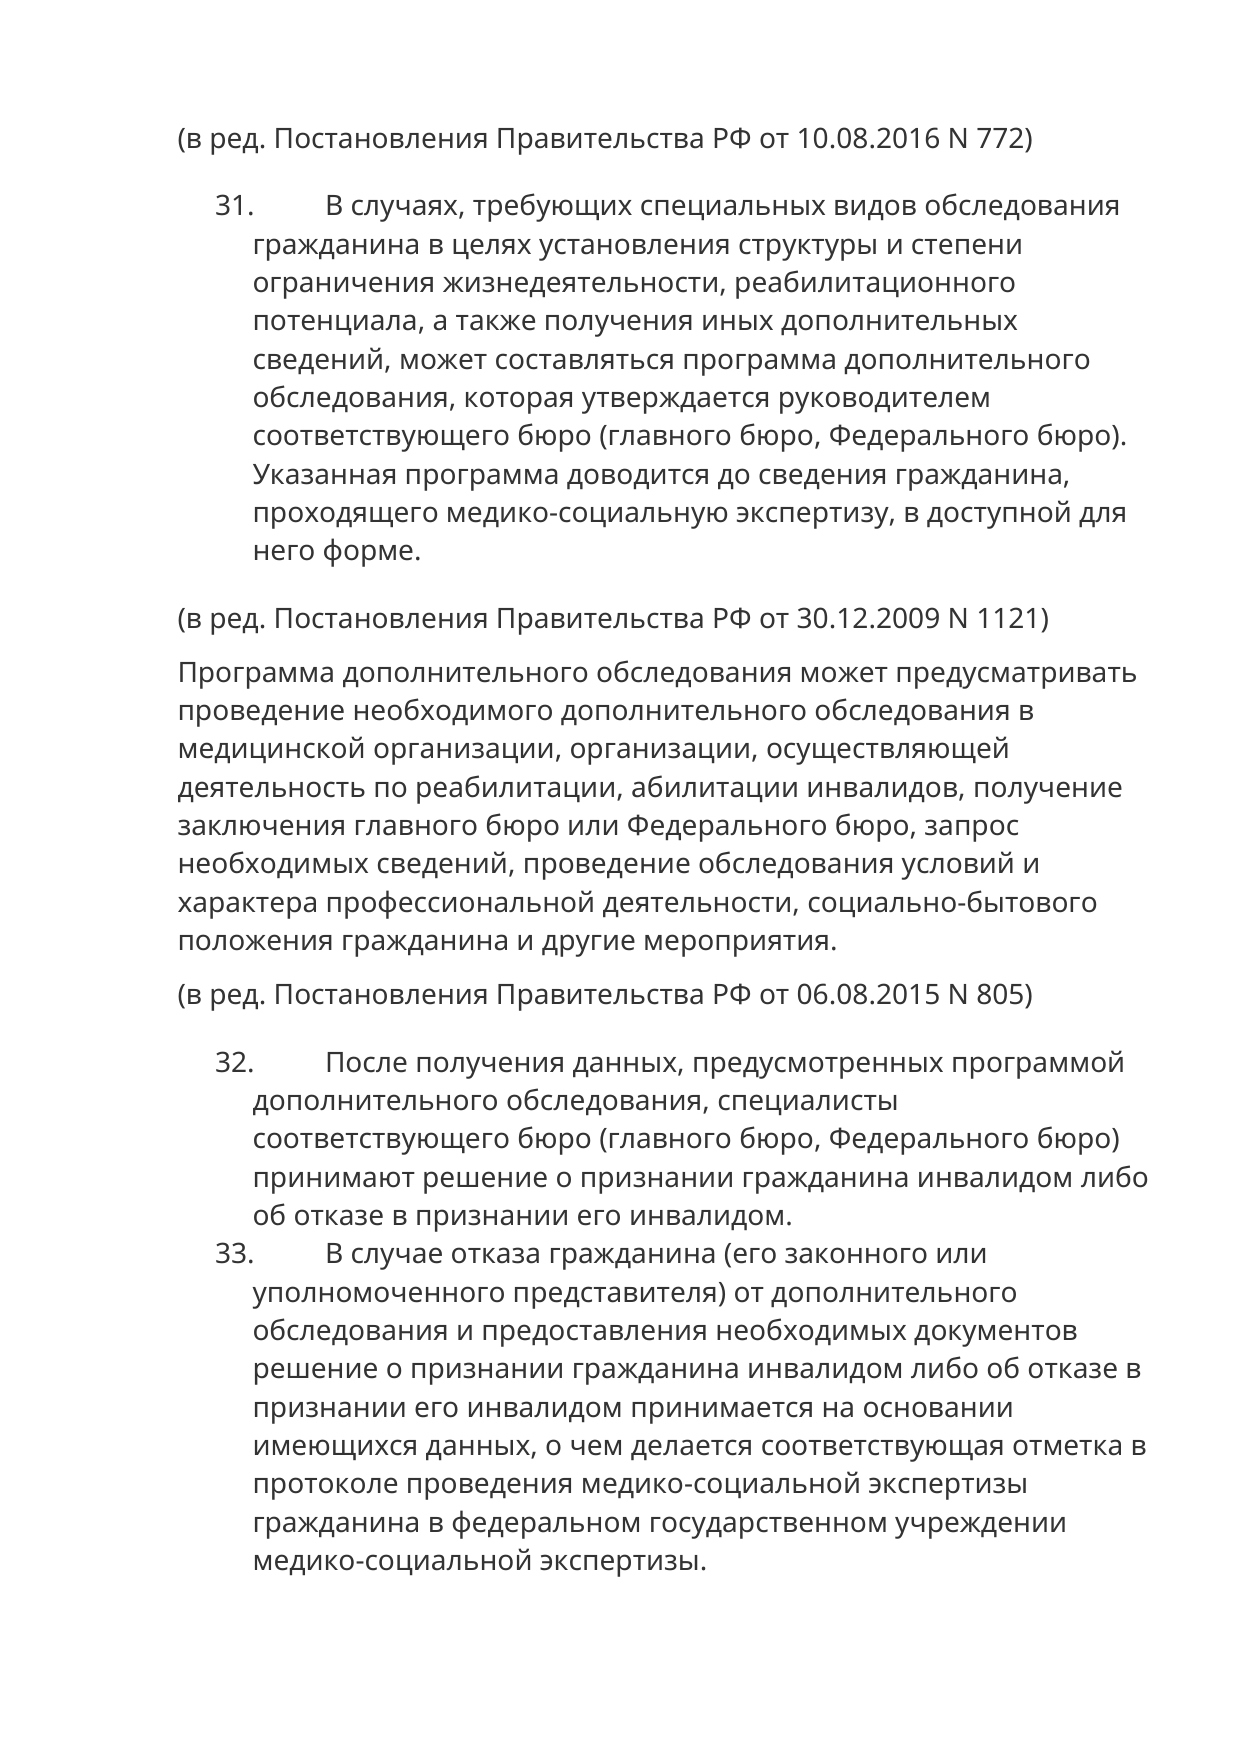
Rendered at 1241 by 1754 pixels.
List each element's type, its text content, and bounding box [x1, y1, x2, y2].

text Программа дополнительного обследования может предусматривать проведение необходимого дополнительного обследования в медицинской организации, организации, осуществляющей деятельность по реабилитации, абилитации инвалидов, получение заключения главного бюро или Федерального бюро, запрос необходимых сведений, проведение обследования условий и характера профессиональной деятельности, социально-бытового положения гражданина и другие мероприятия. [177, 652, 1152, 959]
list В случаях, требующих специальных видов обследования гражданина в целях установления структуры и степени ограничения жизнедеятельности, реабилитационного потенциала, а также получения иных дополнительных сведений, может составляться программа дополнительного обследования, которая утверждается руководителем соответствующего бюро (главного бюро, Федерального бюро). Указанная программа доводится до сведения гражданина, проходящего медико-социальную экспертизу, в доступной для него форме. [215, 186, 1152, 569]
list В случае отказа гражданина (его законного или уполномоченного представителя) от дополнительного обследования и предоставления необходимых документов решение о признании гражданина инвалидом либо об отказе в признании его инвалидом принимается на основании имеющихся данных, о чем делается соответствующая отметка в протоколе проведения медико-социальной экспертизы гражданина в федеральном государственном учреждении медико-социальной экспертизы. [215, 1233, 1152, 1578]
text (в ред. Постановления Правительства РФ от 06.08.2015 N 805) [177, 974, 1152, 1013]
text (в ред. Постановления Правительства РФ от 10.08.2016 N 772) [177, 118, 1152, 156]
list После получения данных, предусмотренных программой дополнительного обследования, специалисты соответствующего бюро (главного бюро, Федерального бюро) принимают решение о признании гражданина инвалидом либо об отказе в признании его инвалидом. [215, 1042, 1152, 1233]
text (в ред. Постановления Правительства РФ от 30.12.2009 N 1121) [177, 598, 1152, 636]
